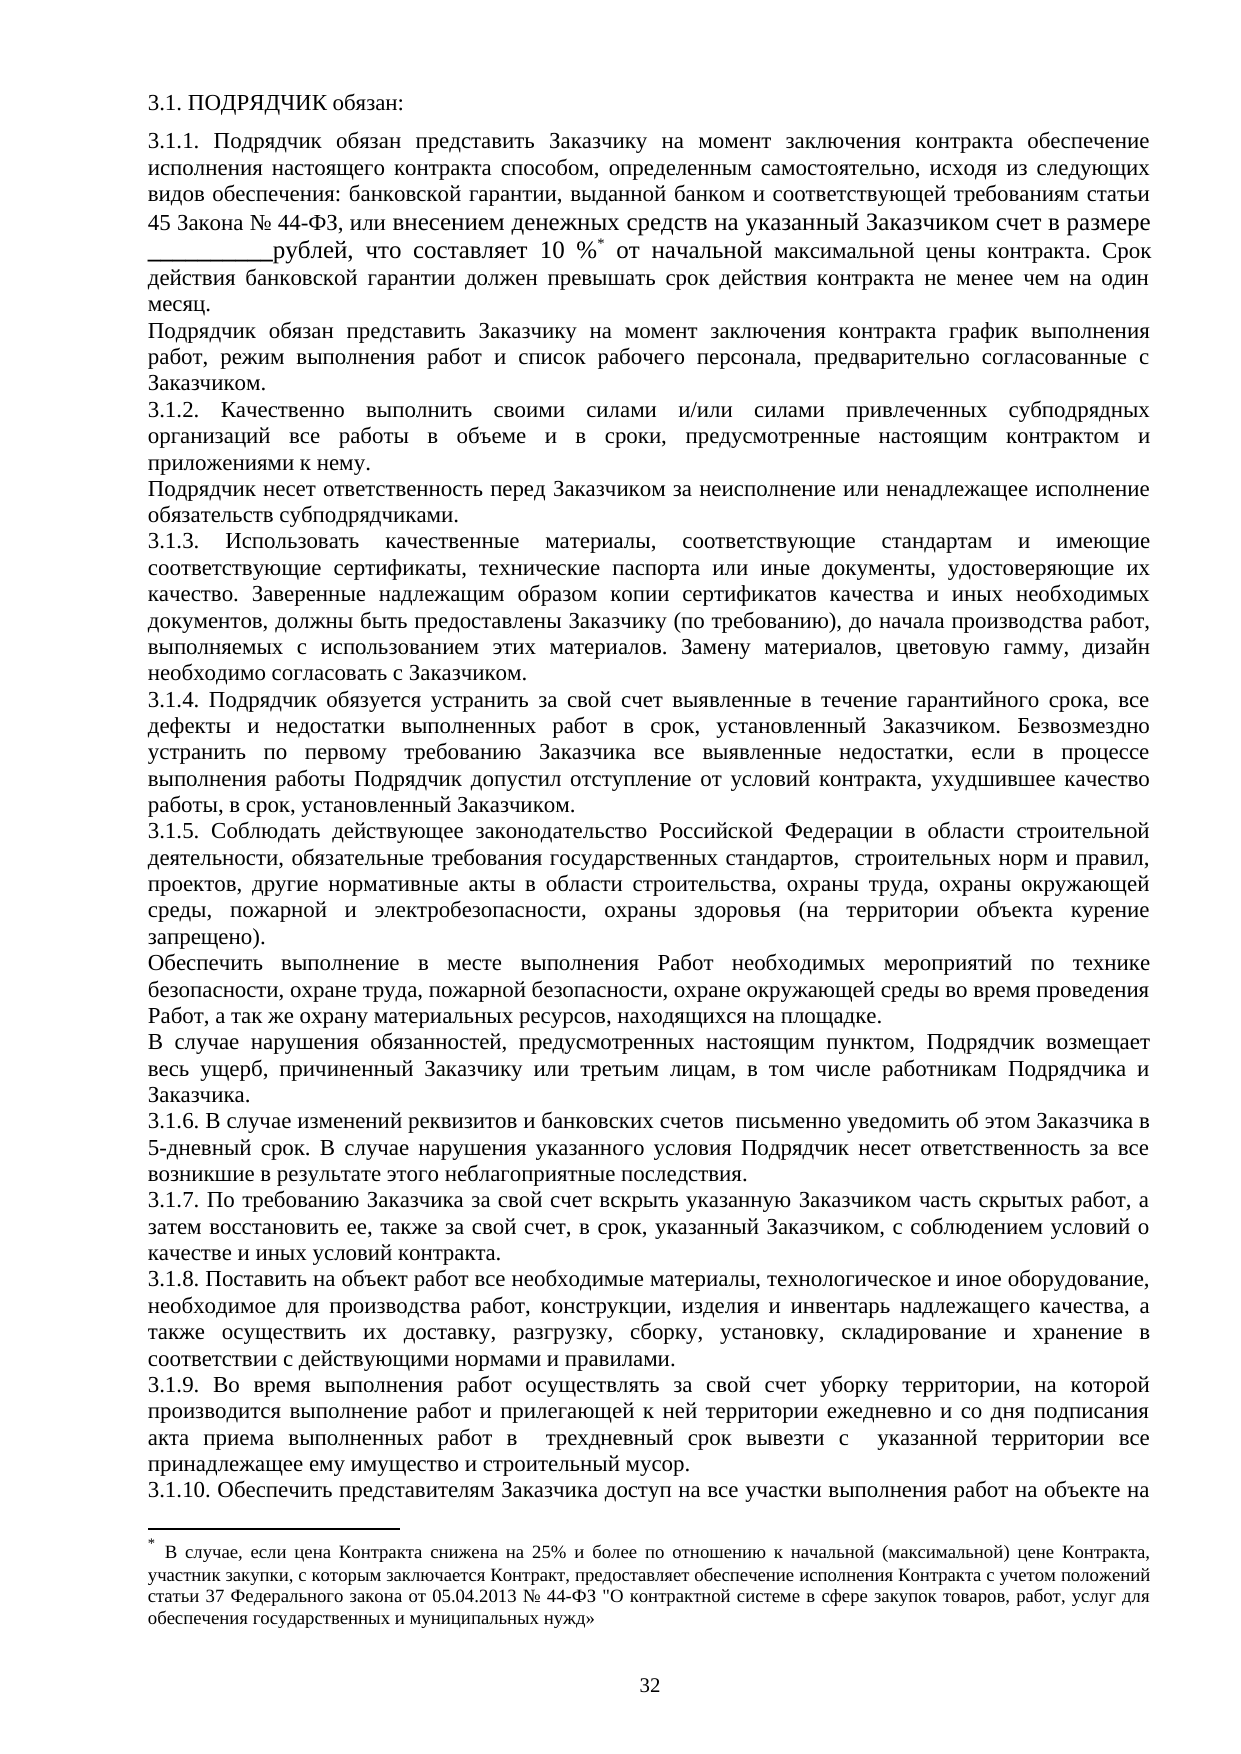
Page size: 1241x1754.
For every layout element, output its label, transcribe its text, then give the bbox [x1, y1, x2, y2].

text 3.1.6. В случае изменений реквизитов и банковских счетов письменно уведомить об этом Заказчика в 5-дневный срок. В случае нарушения указанного условия Подрядчик несет ответственность за все возникшие в результате этого неблагоприятные последствия. [148, 1107, 1152, 1186]
text 3.1.4. Подрядчик обязуется устранить за свой счет выявленные в течение гарантийного срока, все дефекты и недостатки выполненных работ в срок, установленный Заказчиком. Безвозмездно устранить по первому требованию Заказчика все выявленные недостатки, если в процессе выполнения работы Подрядчик допустил отступление от условий контракта, ухудшившее качество работы, в срок, установленный Заказчиком. [148, 686, 1152, 817]
text 3.1.2. Качественно выполнить своими силами и/или силами привлеченных субподрядных организаций все работы в объеме и в сроки, предусмотренные настоящим контрактом и приложениями к нему. [148, 396, 1152, 475]
text 3.1.7. По требованию Заказчика за свой счет вскрыть указанную Заказчиком часть скрытых работ, а затем восстановить ее, также за свой счет, в срок, указанный Заказчиком, с соблюдением условий о качестве и иных условий контракта. [148, 1186, 1152, 1266]
text 3.1. ПОДРЯДЧИК обязан: [148, 89, 1152, 115]
text 3.1.5. Соблюдать действующее законодательство Российской Федерации в области строительной деятельности, обязательные требования государственных стандартов, строительных норм и правил, проектов, другие нормативные акты в области строительства, охраны труда, охраны окружающей среды, пожарной и электробезопасности, охраны здоровья (на территории объекта курение запрещено). [148, 817, 1152, 949]
text 3.1.9. Во время выполнения работ осуществлять за свой счет уборку территории, на которой производится выполнение работ и прилегающей к ней территории ежедневно и со дня подписания акта приема выполненных работ в трехдневный срок вывезти с указанной территории все принадлежащее ему имущество и строительный мусор. [148, 1371, 1152, 1476]
text 3.1.8. Поставить на объект работ все необходимые материалы, технологическое и иное оборудование, необходимое для производства работ, конструкции, изделия и инвентарь надлежащего качества, а также осуществить их доставку, разгрузку, сборку, установку, складирование и хранение в соответствии с действующими нормами и правилами. [148, 1266, 1152, 1371]
text 3.1.3. Использовать качественные материалы, соответствующие стандартам и имеющие соответствующие сертификаты, технические паспорта или иные документы, удостоверяющие их качество. Заверенные надлежащим образом копии сертификатов качества и иных необходимых документов, должны быть предоставлены Заказчику (по требованию), до начала производства работ, выполняемых с использованием этих материалов. Замену материалов, цветовую гамму, дизайн необходимо согласовать с Заказчиком. [148, 528, 1152, 686]
text 3.1.1. Подрядчик обязан представить Заказчику на момент заключения контракта обеспечение исполнения настоящего контракта способом, определенным самостоятельно, исходя из следующих видов обеспечения: банковской гарантии, выданной банком и соответствующей требованиям статьи 45 Закона № 44-ФЗ, или внесением денежных средств на указанный Заказчиком счет в размере __________рублей, что составляет 10 % от начальной максимальной цены контракта. Срок действия банковской гарантии должен превышать срок действия контракта не менее чем на один месяц. [148, 127, 1152, 317]
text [148, 1476, 1152, 1503]
text Обеспечить выполнение в месте выполнения Работ необходимых мероприятий по технике безопасности, охране труда, пожарной безопасности, охране окружающей среды во время проведения Работ, а так же охрану материальных ресурсов, находящихся на площадке. [148, 949, 1152, 1028]
text В случае нарушения обязанностей, предусмотренных настоящим пунктом, Подрядчик возмещает весь ущерб, причиненный Заказчику или третьим лицам, в том числе работникам Подрядчика и Заказчика. [148, 1028, 1152, 1107]
text Подрядчик обязан представить Заказчику на момент заключения контракта график выполнения работ, режим выполнения работ и список рабочего персонала, предварительно согласованные с Заказчиком. [148, 317, 1152, 396]
text Подрядчик несет ответственность перед Заказчиком за неисполнение или ненадлежащее исполнение обязательств субподрядчиками. [148, 475, 1152, 528]
